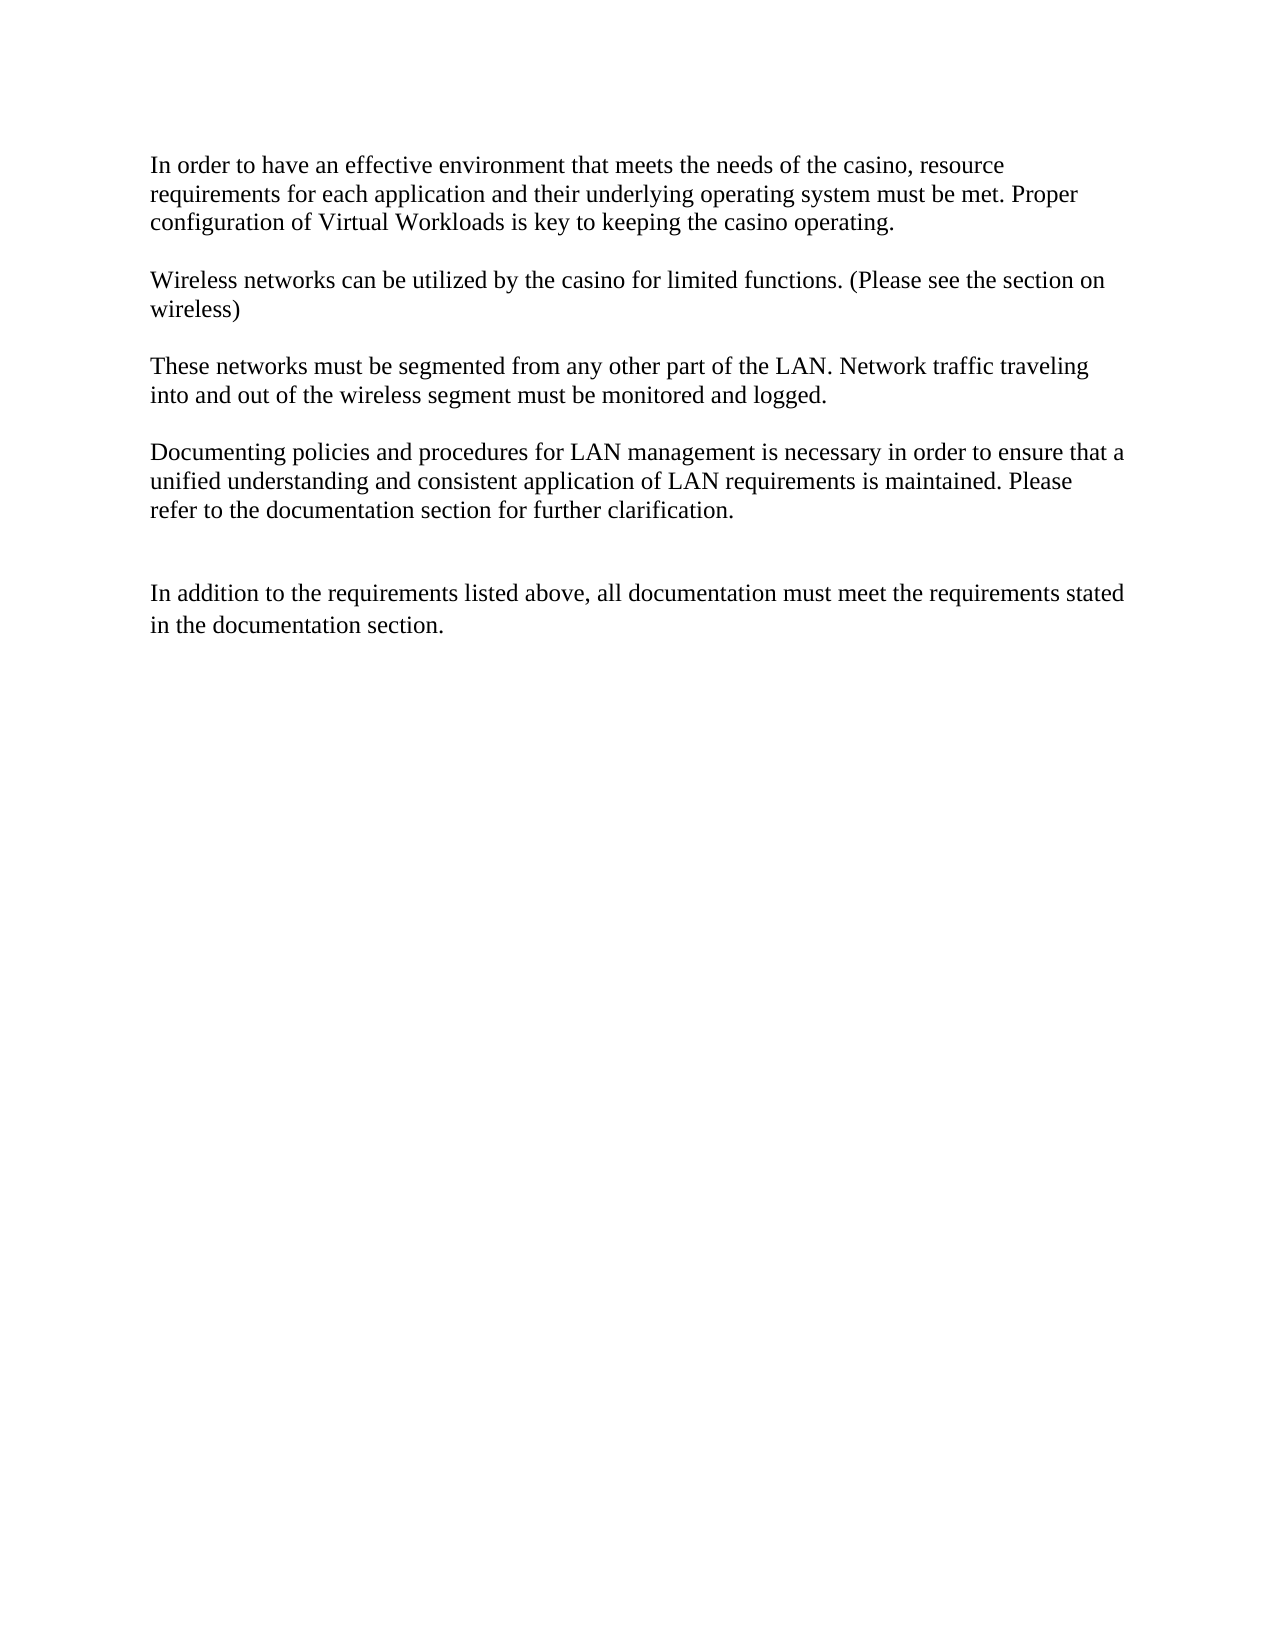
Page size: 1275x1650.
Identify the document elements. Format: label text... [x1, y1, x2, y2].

text In order to have an effective environment that meets the needs of the casino, resource requirements for each application and their underlying operating system must be met. Proper configuration of Virtual Workloads is key to keeping the casino operating. [150, 150, 1125, 236]
text Wireless networks can be utilized by the casino for limited functions. (Please see the section on wireless) [150, 265, 1125, 322]
text In addition to the requirements listed above, all documentation must meet the requirements stated in the documentation section. [150, 578, 1125, 639]
text Documenting policies and procedures for LAN management is necessary in order to ensure that a unified understanding and consistent application of LAN requirements is maintained. Please refer to the documentation section for further clarification. [150, 437, 1125, 524]
text These networks must be segmented from any other part of the LAN. Network traffic traveling into and out of the wireless segment must be monitored and logged. [150, 351, 1125, 409]
